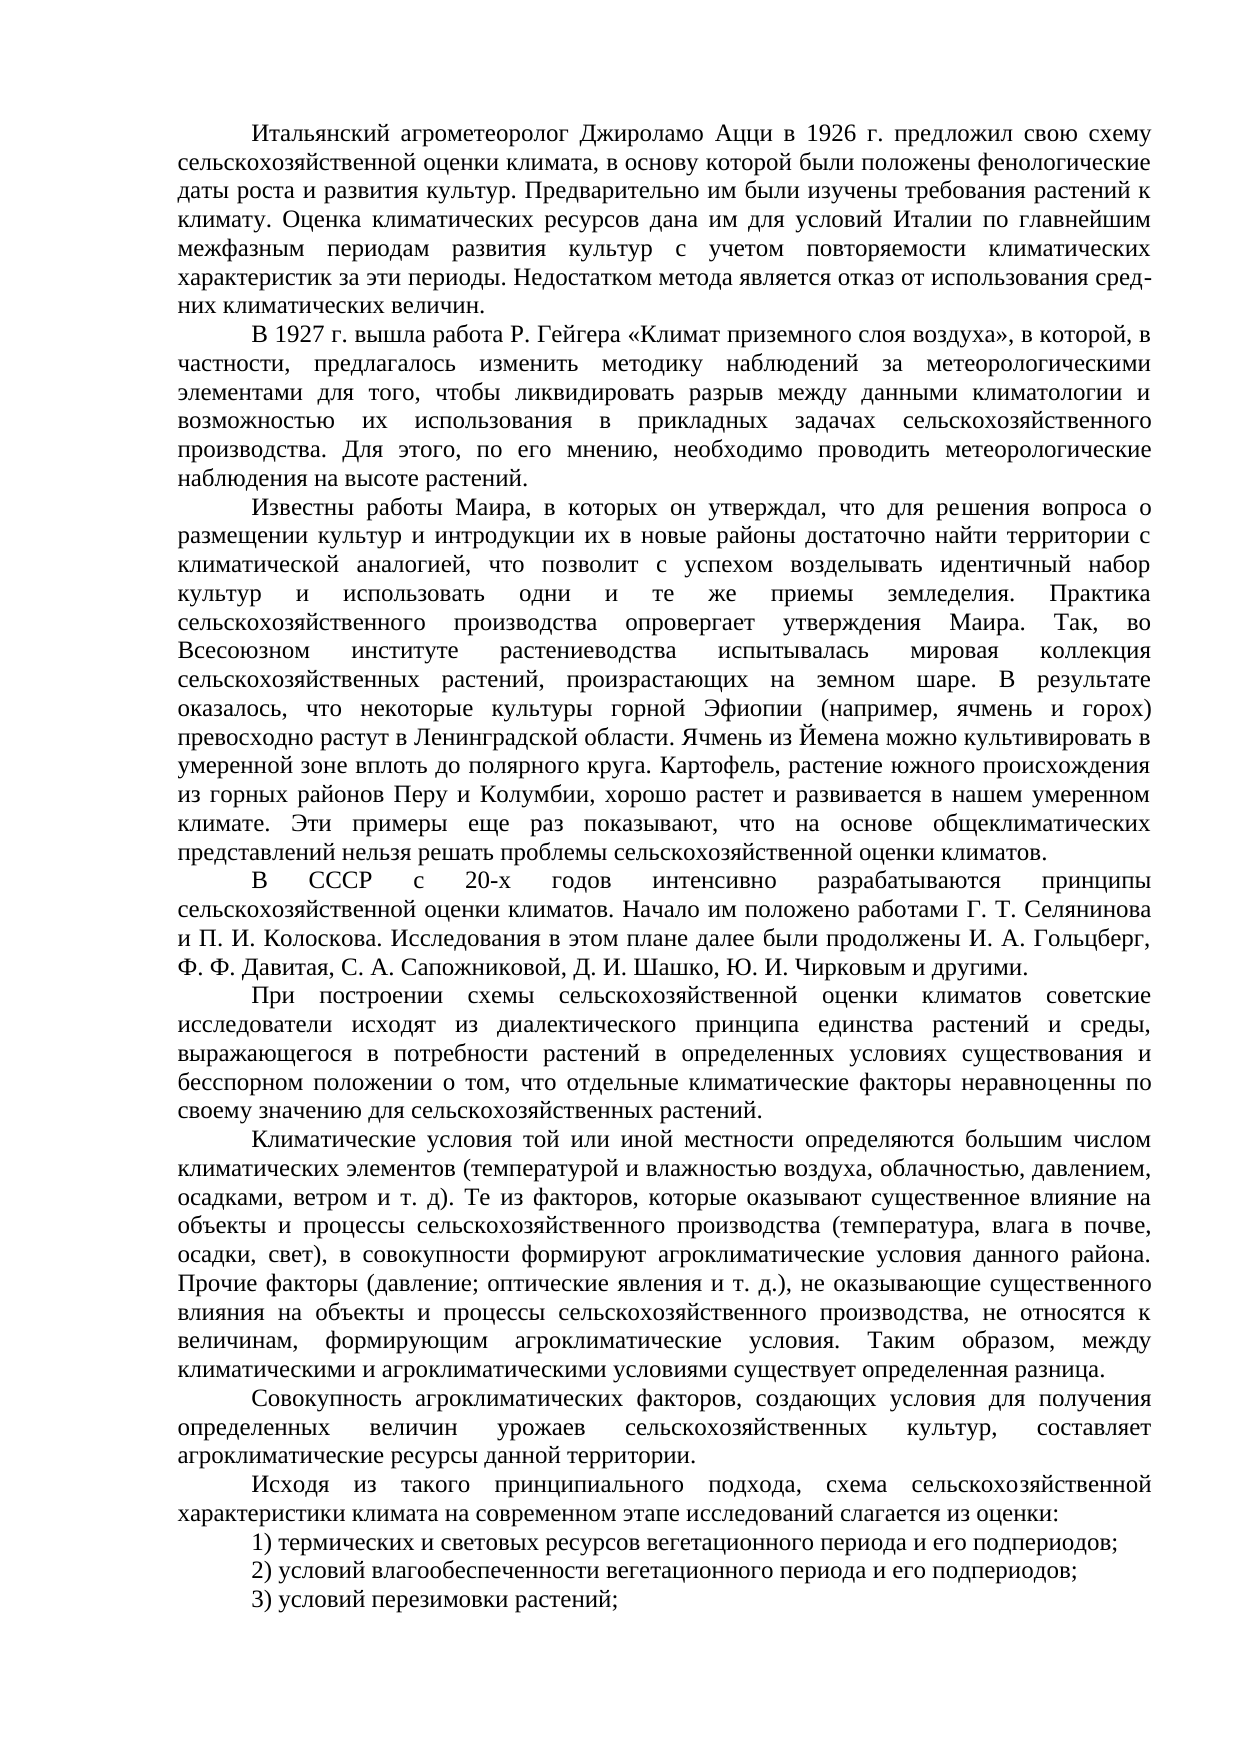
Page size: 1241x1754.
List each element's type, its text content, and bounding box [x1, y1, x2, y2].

text Известны работы Маира, в которых он утверждал, что для решения вопроса о размещении культур и интродукции их в новые районы достаточно найти территории с климатической аналогией, что позволит с успехом возделывать идентичный набор культур и использовать одни и те же приемы земледелия. Практика сельскохозяйственного производства опровергает утверждения Маира. Так, во Всесоюзном институте растениеводства испытывалась мировая коллекция сельскохозяйственных растений, произрастающих на земном шаре. В результате оказалось, что некоторые культуры горной Эфиопии (например, ячмень и горох) превосходно растут в Ленинградской области. Ячмень из Йемена можно культивировать в умеренной зоне вплоть до полярного круга. Картофель, растение южного происхождения из горных районов Перу и Колумбии, хорошо растет и развивается в нашем умеренном климате. Эти примеры еще раз показывают, что на основе общеклиматических представлений нельзя решать проблемы сельскохозяйственной оценки климатов. [177, 492, 1152, 866]
text Совокупность агроклиматических факторов, создающих условия для получения определенных величин урожаев сельскохозяйственных культур, составляет агроклиматические ресурсы данной территории. [177, 1383, 1152, 1469]
text Исходя из такого принципиального подхода, схема сельскохозяйственной характеристики климата на современном этапе исследований слагается из оценки: [177, 1469, 1152, 1527]
text 1) термических и световых ресурсов вегетационного периода и его подпериодов; [177, 1527, 1152, 1556]
text Итальянский агрометеоролог Джироламо Ацци в 1926 г. предложил свою схему сельскохозяйственной оценки климата, в основу которой были положены фенологические даты роста и развития культур. Предварительно им были изучены требования растений к климату. Оценка климатических ресурсов дана им для условий Италии по главнейшим межфазным периодам развития культур с учетом повторяемости климатических характеристик за эти периоды. Недостатком метода является отказ от использования средних климатических величин. [177, 118, 1152, 319]
text В СССР с 20-х годов интенсивно разрабатываются принципы сельскохозяйственной оценки климатов. Начало им положено работами Г. Т. Селянинова и П. И. Колоскова. Исследования в этом плане далее были продолжены И. А. Гольцберг, Ф. Ф. Давитая, С. А. Сапожниковой, Д. И. Шашко, Ю. И. Чирковым и другими. [177, 866, 1152, 981]
text 3) условий перезимовки растений; [177, 1584, 1152, 1613]
text 2) условий влагообеспеченности вегетационного периода и его подпериодов; [177, 1556, 1152, 1584]
text При построении схемы сельскохозяйственной оценки климатов советские исследователи исходят из диалектического принципа единства растений и среды, выражающегося в потребности растений в определенных условиях существования и бесспорном положении о том, что отдельные климатические факторы неравноценны по своему значению для сельскохозяйственных растений. [177, 981, 1152, 1124]
text Климатические условия той или иной местности определяются большим числом климатических элементов (температурой и влажностью воздуха, облачностью, давлением, осадками, ветром и т. д). Те из факторов, которые оказывают существенное влияние на объекты и процессы сельскохозяйственного производства (температура, влага в почве, осадки, свет), в совокупности формируют агроклиматические условия данного района. Прочие факторы (давление; оптические явления и т. д.), не оказывающие существенного влияния на объекты и процессы сельскохозяйственного производства, не относятся к величинам, формирующим агроклиматические условия. Таким образом, между климатическими и агроклиматическими условиями существует определенная разница. [177, 1124, 1152, 1383]
text В 1927 г. вышла работа Р. Гейгера «Климат приземного слоя воздуха», в которой, в частности, предлагалось изменить методику наблюдений за метеорологическими элементами для того, чтобы ликвидировать разрыв между данными климатологии и возможностью их использования в прикладных задачах сельскохозяйственного производства. Для этого, по его мнению, необходимо проводить метеорологические наблюдения на высоте растений. [177, 319, 1152, 492]
